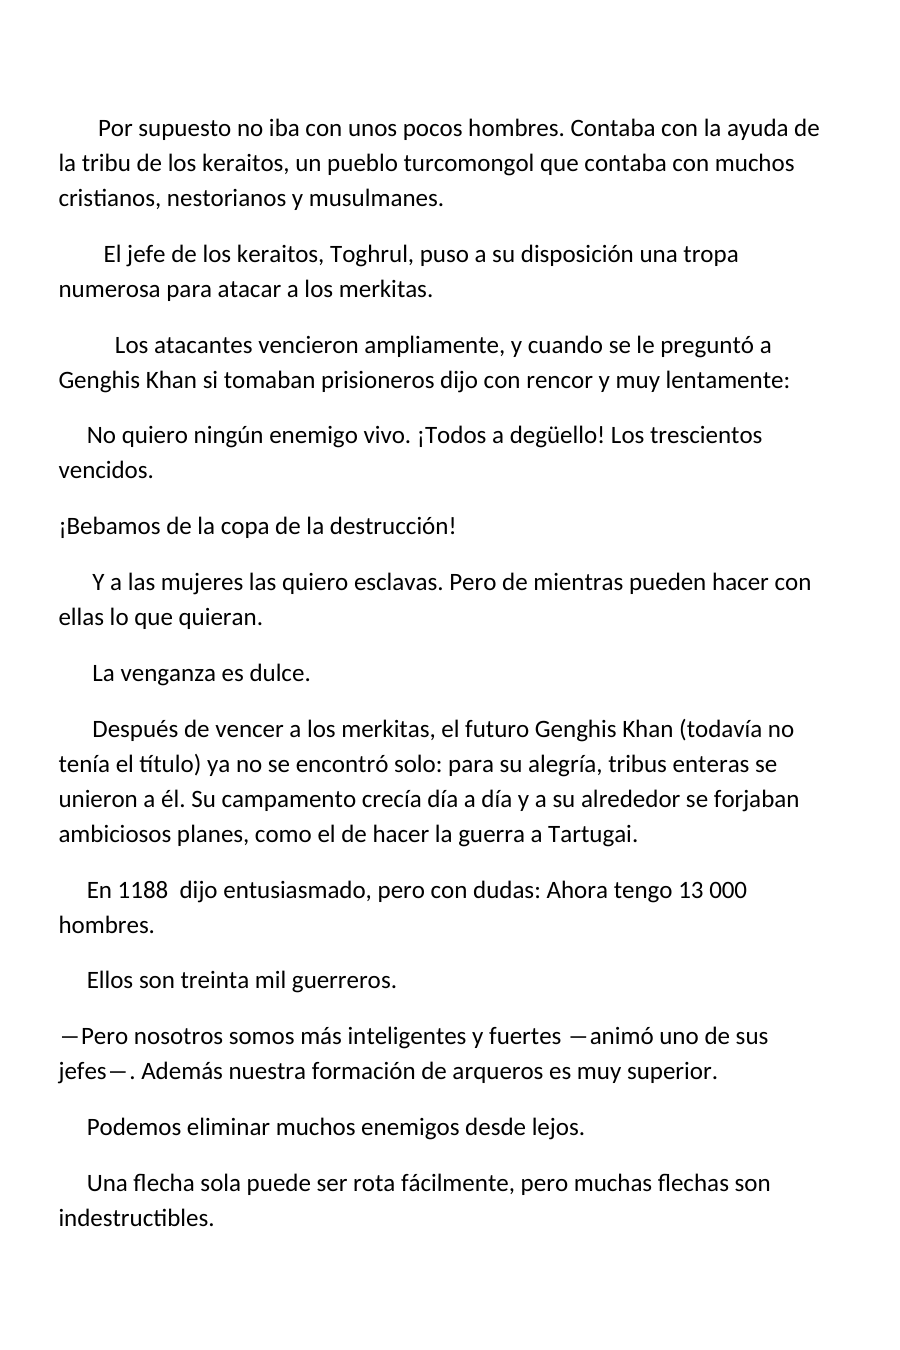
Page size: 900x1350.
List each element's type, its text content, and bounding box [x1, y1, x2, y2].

text ¡Bebamos de la copa de la destrucción! [58, 511, 842, 541]
text Los atacantes vencieron ampliamente, y cuando se le preguntó a Genghis Khan si tomaban prisioneros dijo con rencor y muy lentamente: [58, 329, 842, 394]
text Podemos eliminar muchos enemigos desde lejos. [58, 1111, 842, 1142]
text Ellos son treinta mil guerreros. [58, 965, 842, 995]
text Por supuesto no iba con unos pocos hombres. Contaba con la ayuda de la tribu de los keraitos, un pueblo turcomongol que contaba con muchos cristianos, nestorianos y musulmanes. [58, 112, 842, 213]
text No quiero ningún enemigo vivo. ¡Todos a degüello! Los trescientos vencidos. [58, 420, 842, 485]
text Después de vencer a los merkitas, el futuro Genghis Khan (todavía no tenía el título) ya no se encontró solo: para su alegría, tribus enteras se unieron a él. Su campamento crecía día a día y a su alrededor se forjaban ambiciosos planes, como el de hacer la guerra a Tartugai. [58, 713, 842, 848]
text Y a las mujeres las quiero esclavas. Pero de mientras pueden hacer con ellas lo que quieran. [58, 566, 842, 632]
text ―Pero nosotros somos más inteligentes y fuertes ―animó uno de sus jefes―. Además nuestra formación de arqueros es muy superior. [58, 1021, 842, 1086]
text En 1188 dijo entusiasmado, pero con dudas: Ahora tengo 13 000 hombres. [58, 874, 842, 939]
text El jefe de los keraitos, Toghrul, puso a su disposición una tropa numerosa para atacar a los merkitas. [58, 238, 842, 303]
text Una flecha sola puede ser rota fácilmente, pero muchas flechas son indestructibles. [58, 1167, 842, 1233]
text La venganza es dulce. [58, 657, 842, 688]
